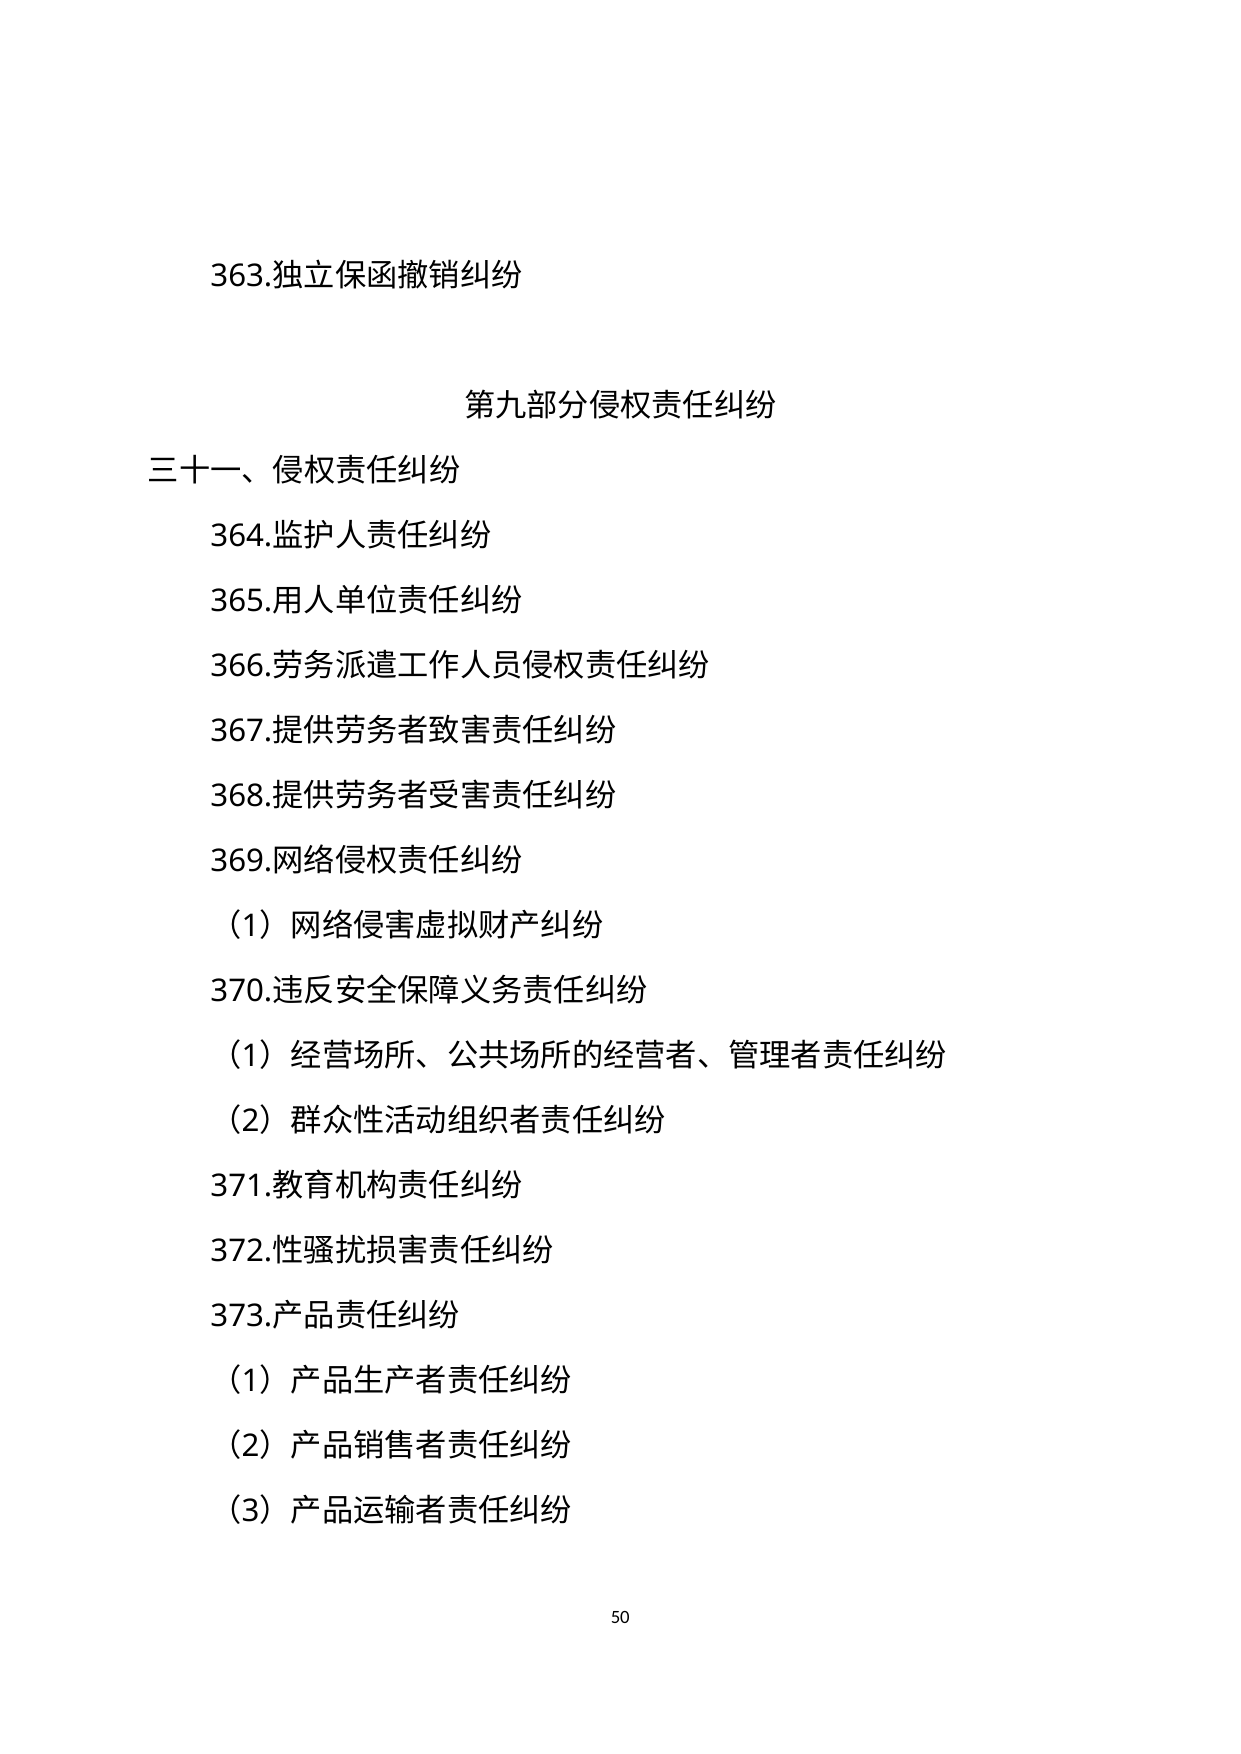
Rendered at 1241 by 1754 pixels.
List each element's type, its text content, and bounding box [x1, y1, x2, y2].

text （2）产品销售者责任纠纷 [148, 1410, 1092, 1475]
text 371.教育机构责任纠纷 [148, 1150, 1092, 1215]
text 373.产品责任纠纷 [148, 1280, 1092, 1345]
text （1）产品生产者责任纠纷 [148, 1345, 1092, 1410]
text （3）产品运输者责任纠纷 [148, 1475, 1092, 1540]
text 364.监护人责任纠纷 [148, 500, 1092, 565]
text 370.违反安全保障义务责任纠纷 [148, 955, 1092, 1020]
text 369.网络侵权责任纠纷 [148, 825, 1092, 890]
text 三十一、侵权责任纠纷 [148, 435, 1092, 500]
text （2）群众性活动组织者责任纠纷 [148, 1085, 1092, 1150]
text 366.劳务派遣工作人员侵权责任纠纷 [148, 630, 1092, 695]
text 368.提供劳务者受害责任纠纷 [148, 760, 1092, 825]
text （1）网络侵害虚拟财产纠纷 [148, 890, 1092, 955]
text 372.性骚扰损害责任纠纷 [148, 1215, 1092, 1280]
text 363.独立保函撤销纠纷 [148, 240, 1092, 305]
text 365.用人单位责任纠纷 [148, 565, 1092, 630]
text （1）经营场所、公共场所的经营者、管理者责任纠纷 [148, 1020, 1092, 1085]
text 第九部分侵权责任纠纷 [148, 370, 1092, 435]
text 367.提供劳务者致害责任纠纷 [148, 695, 1092, 760]
